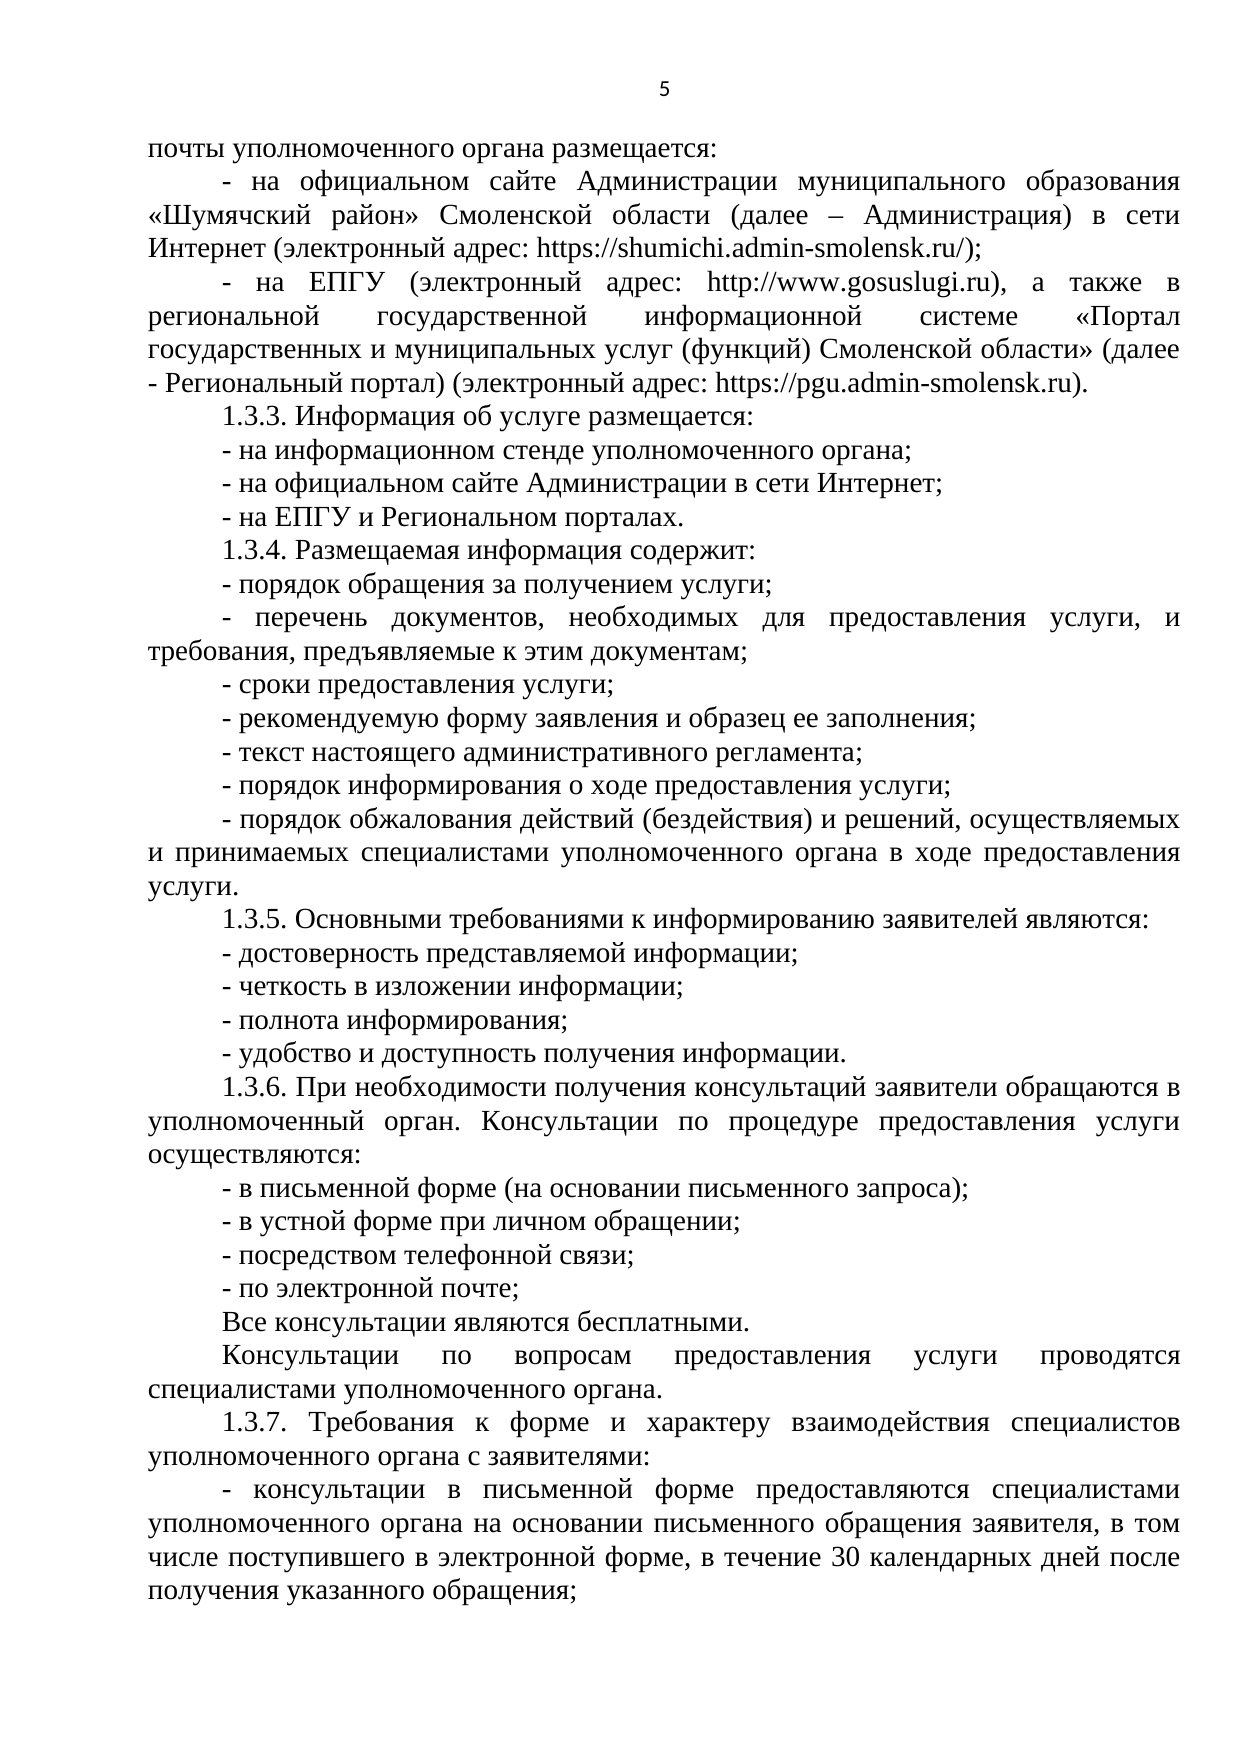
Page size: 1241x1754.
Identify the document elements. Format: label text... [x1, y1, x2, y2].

text - на официальном сайте Администрации в сети Интернет; [148, 465, 1181, 499]
text 1.3.6. При необходимости получения консультаций заявители обращаются в уполномоченный орган. Консультации по процедуре предоставления услуги осуществляются: [148, 1069, 1181, 1170]
text 1.3.3. Информация об услуге размещается: [148, 398, 1181, 432]
text - перечень документов, необходимых для предоставления услуги, и требования, предъявляемые к этим документам; [148, 599, 1181, 667]
text - текст настоящего административного регламента; [148, 734, 1181, 767]
text 1.3.5. Основными требованиями к информированию заявителей являются: [148, 901, 1181, 935]
text - на официальном сайте Администрации муниципального образования «Шумячский район» Смоленской области (далее – Администрация) в сети Интернет (электронный адрес: https://shumichi.admin-smolensk.ru/); [148, 163, 1181, 264]
text - порядок информирования о ходе предоставления услуги; [148, 767, 1181, 801]
text - рекомендуемую форму заявления и образец ее заполнения; [148, 700, 1181, 734]
text - на ЕПГУ и Региональном порталах. [148, 499, 1181, 532]
text 1.3.4. Размещаемая информация содержит: [148, 532, 1181, 566]
text - посредством телефонной связи; [148, 1237, 1181, 1270]
text - сроки предоставления услуги; [148, 667, 1181, 700]
text 1.3.7. Требования к форме и характеру взаимодействия специалистов уполномоченного органа с заявителями: [148, 1404, 1181, 1472]
text - полнота информирования; [148, 1002, 1181, 1036]
text - в устной форме при личном обращении; [148, 1203, 1181, 1237]
text - по электронной почте; [148, 1270, 1181, 1304]
text - консультации в письменной форме предоставляются специалистами уполномоченного органа на основании письменного обращения заявителя, в том числе поступившего в электронной форме, в течение 30 календарных дней после получения указанного обращения; [148, 1472, 1181, 1606]
text - на ЕПГУ (электронный адрес: http://www.gosuslugi.ru), а также в региональной государственной информационной системе «Портал государственных и муниципальных услуг (функций) Смоленской области» (далее - Региональный портал) (электронный адрес: https://pgu.admin-smolensk.ru). [148, 264, 1181, 398]
text Все консультации являются бесплатными. [148, 1304, 1181, 1337]
text Консультации по вопросам предоставления услуги проводятся специалистами уполномоченного органа. [148, 1337, 1181, 1404]
text - порядок обращения за получением услуги; [148, 566, 1181, 599]
text - достоверность представляемой информации; [148, 935, 1181, 968]
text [148, 130, 1181, 163]
text - удобство и доступность получения информации. [148, 1036, 1181, 1069]
text - четкость в изложении информации; [148, 968, 1181, 1002]
text - порядок обжалования действий (бездействия) и решений, осуществляемых и принимаемых специалистами уполномоченного органа в ходе предоставления услуги. [148, 801, 1181, 901]
text - на информационном стенде уполномоченного органа; [148, 432, 1181, 465]
text - в письменной форме (на основании письменного запроса); [148, 1170, 1181, 1203]
